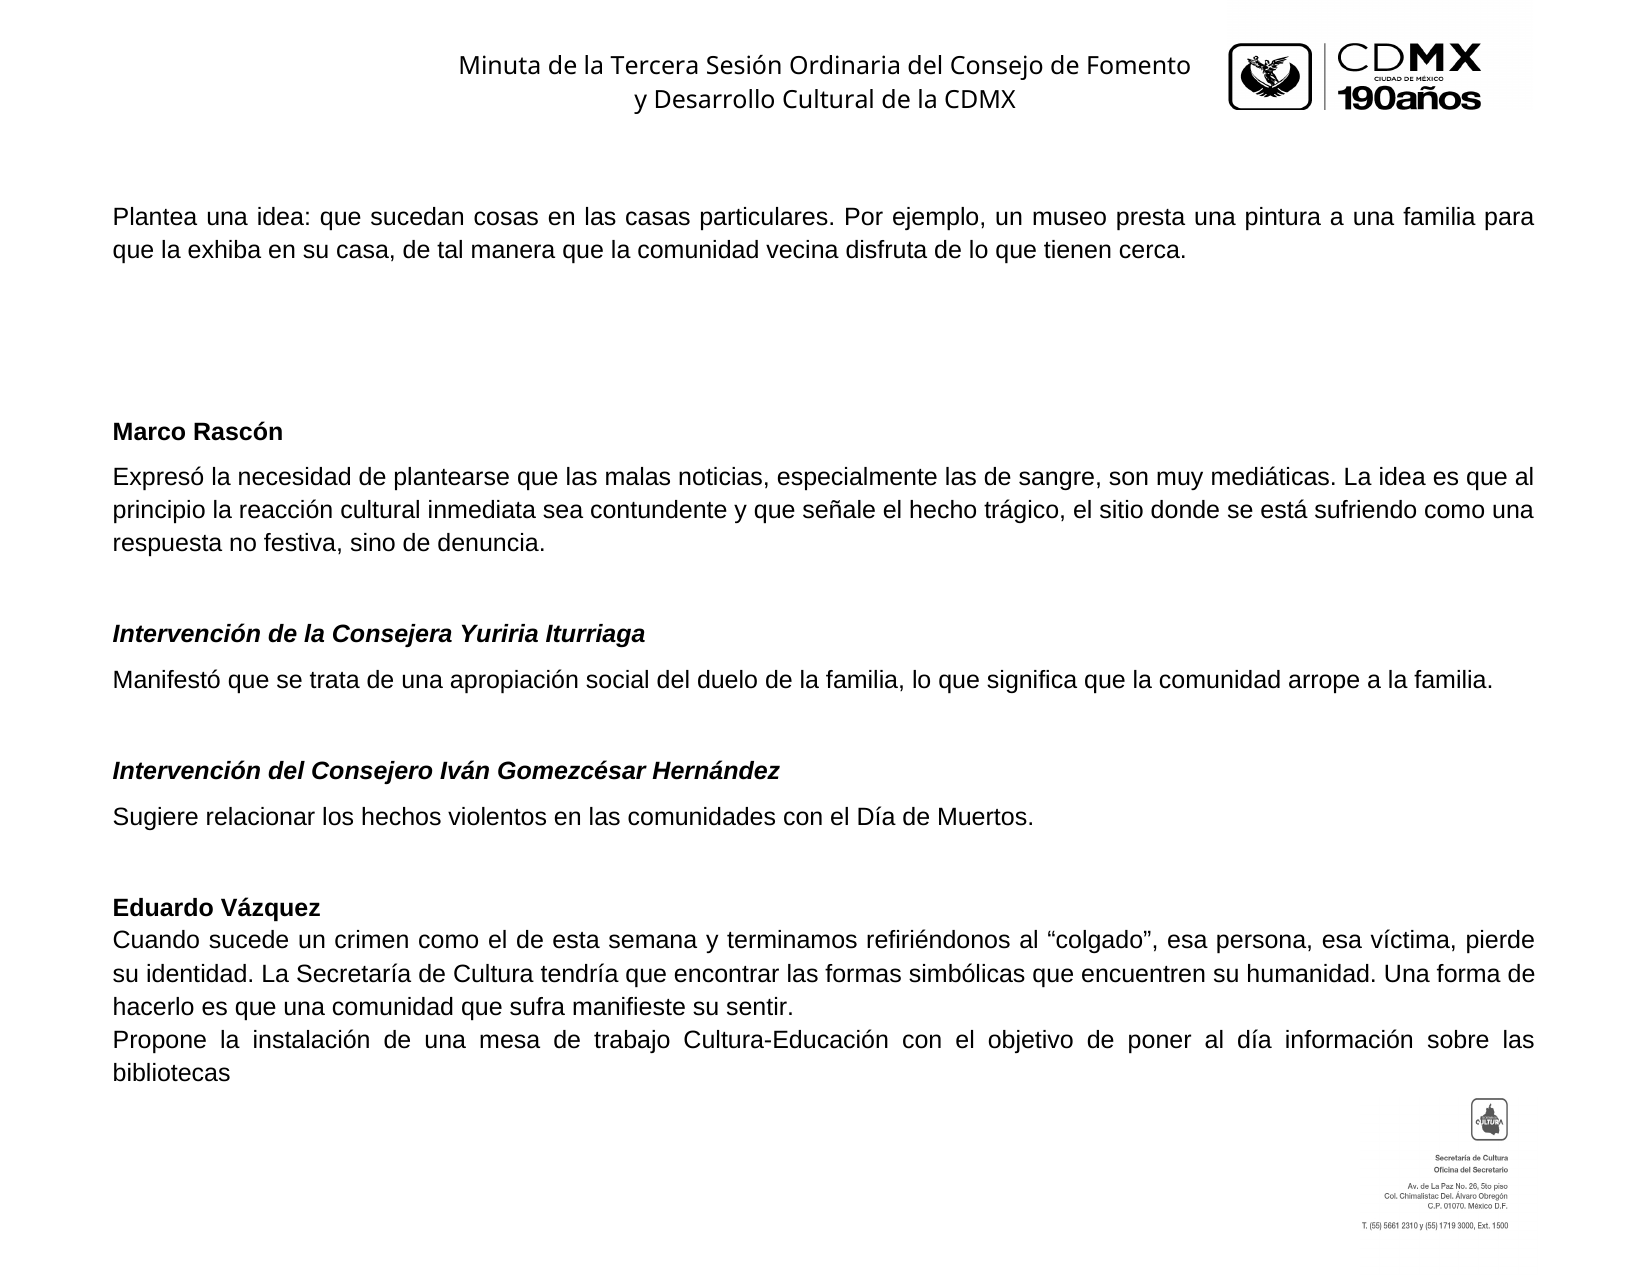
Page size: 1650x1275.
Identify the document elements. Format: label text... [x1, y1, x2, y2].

text Propone la instalación de una mesa de trabajo Cultura-Educación con el objetivo de poner al día información sobre las bibliotecas [112, 1024, 1537, 1086]
text Intervención del Consejero Iván Gomezcésar Hernández [112, 756, 1537, 785]
text Plantea una idea: que sucedan cosas en las casas particulares. Por ejemplo, un museo presta una pintura a una familia para que la exhiba en su casa, de tal manera que la comunidad vecina disfruta de lo que tienen cerca. [112, 202, 1537, 263]
text Manifestó que se trata de una apropiación social del duelo de la familia, lo que significa que la comunidad arrope a la familia. [112, 665, 1537, 694]
picture [1360, 1097, 1538, 1275]
text Marco Rascón [112, 417, 1537, 446]
text Cuando sucede un crimen como el de esta semana y terminamos refiriéndonos al “colgado”, esa persona, esa víctima, pierde su identidad. La Secretaría de Cultura tendría que encontrar las formas simbólicas que encuentren su humanidad. Una forma de hacerlo es que una comunidad que sufra manifieste su sentir. [112, 926, 1537, 1020]
text Sugiere relacionar los hechos violentos en las comunidades con el Día de Muertos. [112, 801, 1537, 830]
picture [1226, 0, 1533, 110]
text Expresó la necesidad de plantearse que las malas noticias, especialmente las de sangre, son muy mediáticas. La idea es que al principio la reacción cultural inmediata sea contundente y que señale el hecho trágico, el sitio donde se está sufriendo como una respuesta no festiva, sino de denuncia. [112, 462, 1537, 557]
text Intervención de la Consejera Yuriria Iturriaga [112, 619, 1537, 648]
text Eduardo Vázquez [112, 892, 1537, 921]
